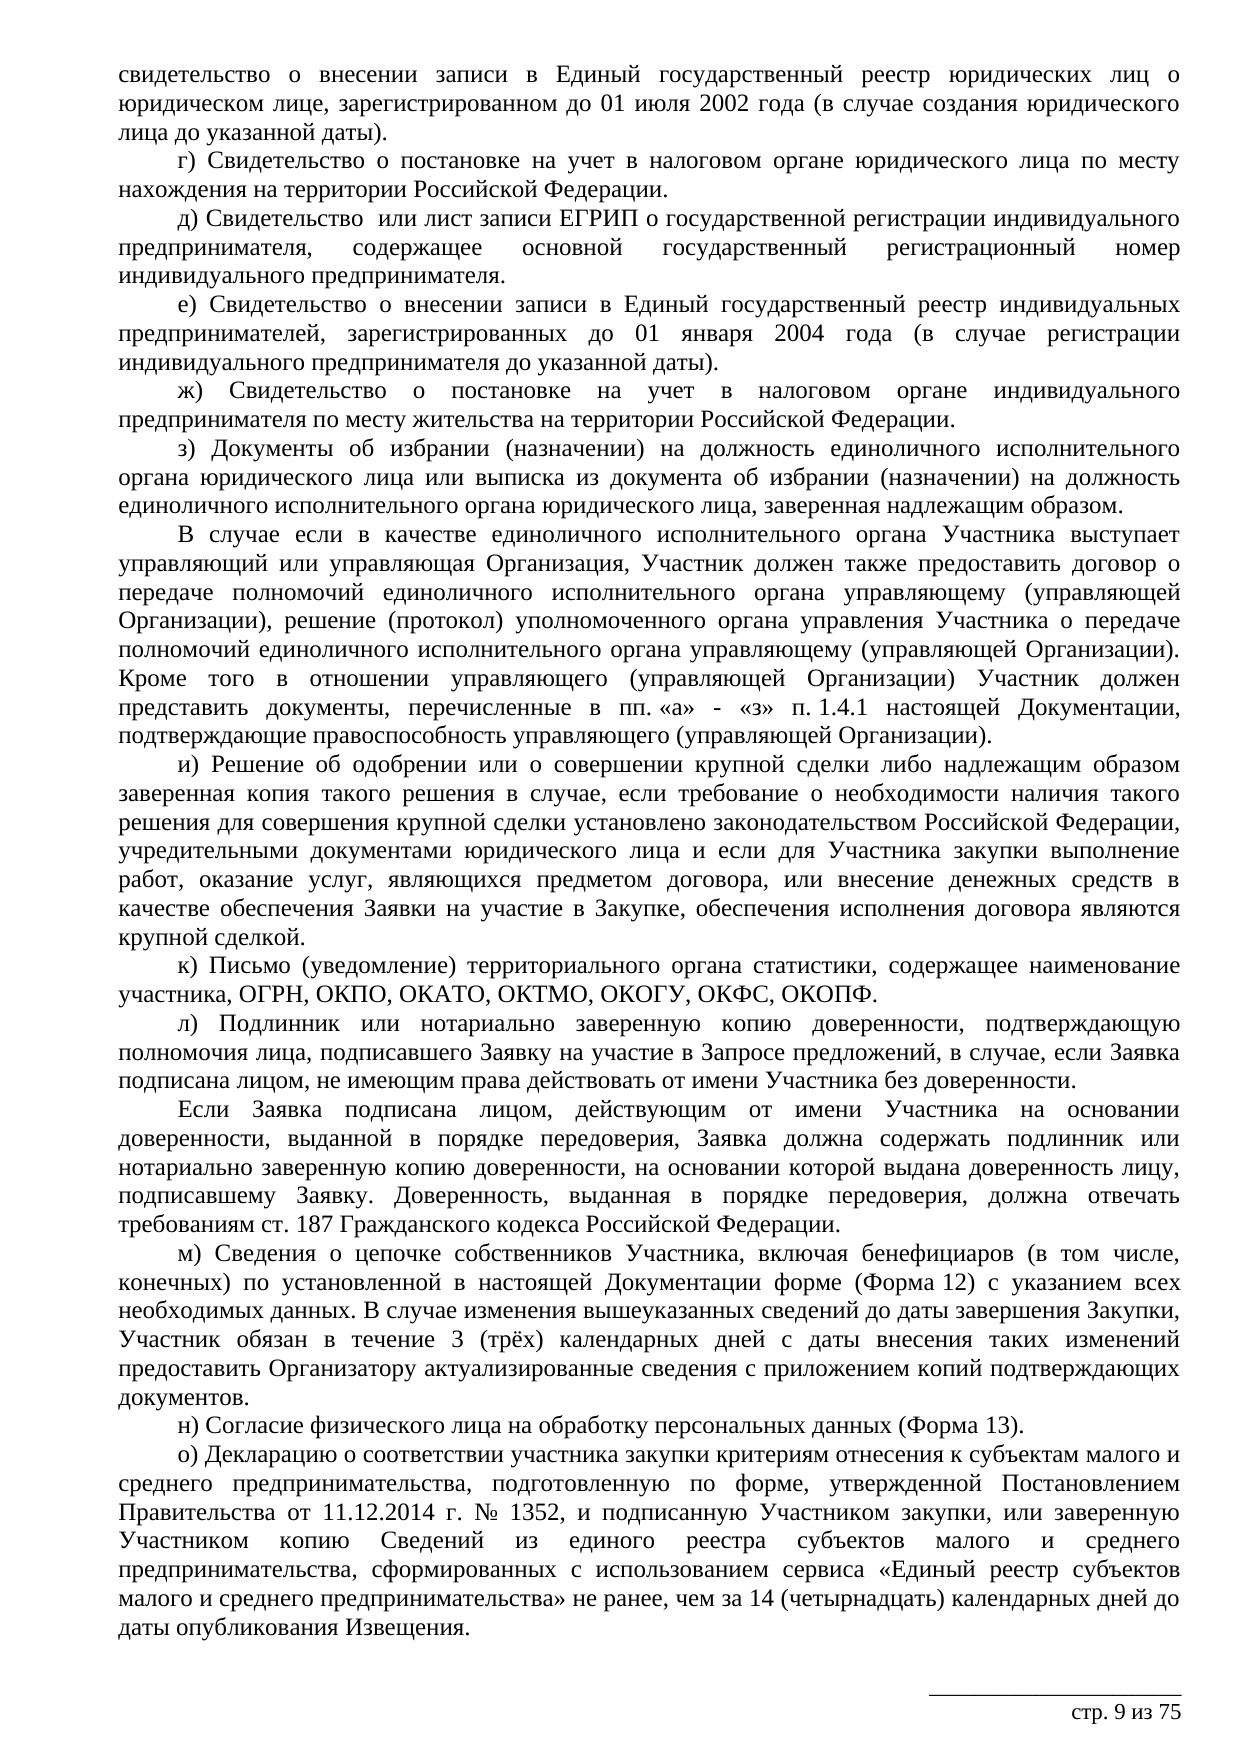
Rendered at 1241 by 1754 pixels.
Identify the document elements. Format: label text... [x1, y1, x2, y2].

text ж) Свидетельство о постановке на учет в налоговом органе индивидуального предпринимателя по месту жительства на территории Российской Федерации. [118, 375, 1181, 433]
text Если Заявка подписана лицом, действующим от имени Участника на основании доверенности, выданной в порядке передоверия, Заявка должна содержать подлинник или нотариально заверенную копию доверенности, на основании которой выдана доверенность лицу, подписавшему Заявку. Доверенность, выданная в порядке передоверия, должна отвечать требованиям ст. 187 Гражданского кодекса Российской Федерации. [118, 1094, 1181, 1238]
text л) Подлинник или нотариально заверенную копию доверенности, подтверждающую полномочия лица, подписавшего Заявку на участие в Запросе предложений, в случае, если Заявка подписана лицом, не имеющим права действовать от имени Участника без доверенности. [118, 1008, 1181, 1094]
text г) Свидетельство о постановке на учет в налоговом органе юридического лица по месту нахождения на территории Российской Федерации. [118, 145, 1181, 203]
text е) Свидетельство о внесении записи в Единый государственный реестр индивидуальных предпринимателей, зарегистрированных до 01 января 2004 года (в случае регистрации индивидуального предпринимателя до указанной даты). [118, 289, 1181, 375]
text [118, 59, 1181, 145]
text В случае если в качестве единоличного исполнительного органа Участника выступает управляющий или управляющая Организация, Участник должен также предоставить договор о передаче полномочий единоличного исполнительного органа управляющему (управляющей Организации), решение (протокол) уполномоченного органа управления Участника о передаче полномочий единоличного исполнительного органа управляющему (управляющей Организации). Кроме того в отношении управляющего (управляющей Организации) Участник должен представить документы, перечисленные в пп. «а» - «з» п. 1.4.1 настоящей Документации, подтверждающие правоспособность управляющего (управляющей Организации). [118, 519, 1181, 749]
text и) Решение об одобрении или о совершении крупной сделки либо надлежащим образом заверенная копия такого решения в случае, если требование о необходимости наличия такого решения для совершения крупной сделки установлено законодательством Российской Федерации, учредительными документами юридического лица и если для Участника закупки выполнение работ, оказание услуг, являющихся предметом договора, или внесение денежных средств в качестве обеспечения Заявки на участие в Закупке, обеспечения исполнения договора являются крупной сделкой. [118, 749, 1181, 950]
text к) Письмо (уведомление) территориального органа статистики, содержащее наименование участника, ОГРН, ОКПО, ОКАТО, ОКТМО, ОКОГУ, ОКФС, ОКОПФ. [118, 950, 1181, 1008]
text з) Документы об избрании (назначении) на должность единоличного исполнительного органа юридического лица или выписка из документа об избрании (назначении) на должность единоличного исполнительного органа юридического лица, заверенная надлежащим образом. [118, 433, 1181, 519]
text м) Сведения о цепочке собственников Участника, включая бенефициаров (в том числе, конечных) по установленной в настоящей Документации форме (Форма 12) с указанием всех необходимых данных. В случае изменения вышеуказанных сведений до даты завершения Закупки, Участник обязан в течение 3 (трёх) календарных дней с даты внесения таких изменений предоставить Организатору актуализированные сведения с приложением копий подтверждающих документов. [118, 1238, 1181, 1410]
text о) Декларацию о соответствии участника закупки критериям отнесения к субъектам малого и среднего предпринимательства, подготовленную по форме, утвержденной Постановлением Правительства от 11.12.2014 г. № 1352, и подписанную Участником закупки, или заверенную Участником копию Сведений из единого реестра субъектов малого и среднего предпринимательства, сформированных с использованием сервиса «Единый реестр субъектов малого и среднего предпринимательства» не ранее, чем за 14 (четырнадцать) календарных дней до даты опубликования Извещения. [118, 1439, 1181, 1640]
text д) Свидетельство или лист записи ЕГРИП о государственной регистрации индивидуального предпринимателя, содержащее основной государственный регистрационный номер индивидуального предпринимателя. [118, 203, 1181, 289]
text н) Согласие физического лица на обработку персональных данных (Форма 13). [118, 1410, 1181, 1439]
